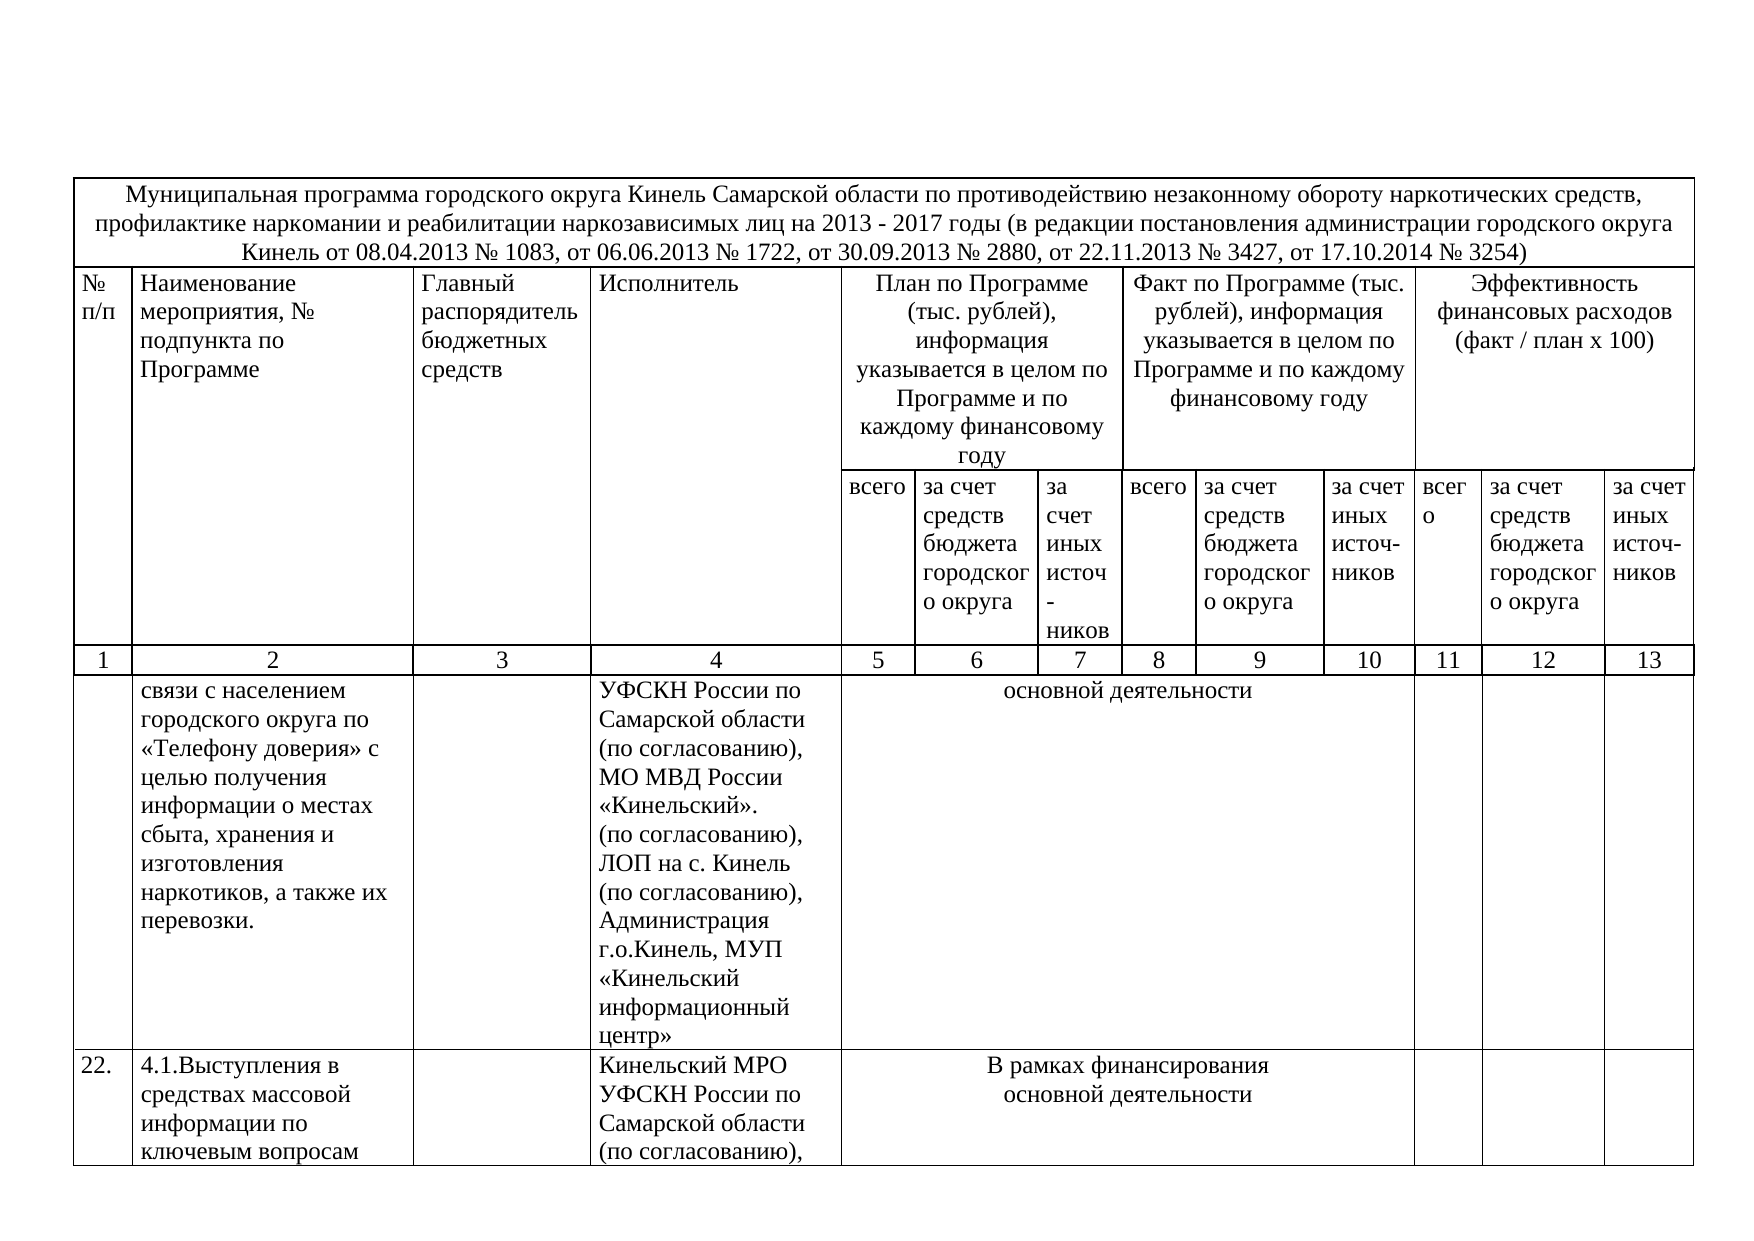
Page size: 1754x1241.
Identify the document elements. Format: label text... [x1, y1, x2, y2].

table_cell Главный распорядитель бюджетных средств [414, 268, 590, 643]
table_cell Наименование мероприятия, № подпункта по Программе [133, 268, 413, 643]
table_cell [74, 1049, 132, 1165]
table_cell 1 [75, 646, 131, 674]
table_cell Исполнитель [591, 268, 841, 643]
table_cell 2 [133, 646, 412, 674]
table_cell всего [1415, 471, 1481, 643]
table_cell 8 [1123, 646, 1195, 674]
table_cell № п/п [75, 268, 131, 643]
table_cell [414, 1050, 590, 1165]
table_cell [1605, 1050, 1693, 1165]
table_cell 3 [414, 646, 590, 674]
table_cell [1415, 676, 1482, 1049]
table_cell за счет средств бюджета городского округа [1197, 471, 1323, 643]
table_cell В рамках финансирования основной деятельности [842, 676, 1414, 1049]
table_cell 4.1.Выступления в средствах массовой информации по ключевым вопросам профилактики наркомании [133, 1050, 413, 1165]
table_cell 5 [842, 646, 914, 674]
table_cell 7 [1039, 646, 1121, 674]
table_cell Кинельский МРО УФСКН России по Самарской области (по согласованию), МО МВД России «Кинельский». (по согласованию), ЛОП на с. Кинель (по согласованию), Администрация г.о.Кинель, МУП «Кинельский информационный центр» [591, 676, 841, 1049]
table_cell 3.5.Обеспечение прямой связи с населением городского округа по «Телефону доверия» с целью получения информации о местах сбыта, хранения и изготовления наркотиков, а также их перевозки. [133, 676, 413, 1049]
table_cell за счет средств бюджета городского округа [916, 471, 1037, 643]
table_cell за счет средств бюджета городского округа [1482, 471, 1604, 643]
table_cell Эффективность финансовых расходов (факт / план х 100) [1416, 268, 1694, 469]
table_cell Кинельский МРО УФСКН России по Самарской области (по согласованию), МО МВД России «Кинельский» (по согласованию), ГБУЗ СО «Кинельская ЦБГ И Р» (по согласованию), администрация г.о. Кинель [591, 1050, 841, 1165]
table_cell [1415, 1050, 1482, 1165]
table_cell всего [1123, 471, 1195, 643]
table_cell Факт по Программе (тыс. рублей), информация указывается в целом по Программе и по каждому финансовому году [1124, 268, 1415, 469]
table_cell [1483, 1050, 1604, 1165]
table_cell 6 [916, 646, 1037, 674]
table_cell 4 [592, 646, 841, 674]
table_cell 9 [1197, 646, 1323, 674]
table_cell за счет иных источ-ников [1039, 471, 1121, 643]
table_cell 13 [1606, 646, 1693, 674]
table_cell за счет иных источ-ников [1605, 471, 1693, 643]
table_cell [414, 676, 590, 1049]
table_cell всего [842, 471, 914, 643]
table_header Муниципальная программа городского округа Кинель Самарской области по противодействию незаконному обороту наркотических средств, профилактике наркомании и реабилитации наркозависимых лиц на 2013 - 2017 годы (в редакции постановления администрации городского округа Кинель от 08.04.2013 № 1083, от 06.06.2013 № 1722, от 30.09.2013 № 2880, от 22.11.2013 № 3427, от 17.10.2014 № 3254) [75, 179, 1694, 266]
table_cell за счет иных источ-ников [1325, 471, 1414, 643]
table_cell В рамках финансирования основной деятельности [842, 1050, 1414, 1165]
table_cell [74, 676, 132, 1049]
table_cell [1605, 676, 1693, 1049]
table_cell 11 [1416, 646, 1481, 674]
table_cell [1483, 676, 1604, 1049]
table_cell 12 [1483, 646, 1604, 674]
table_cell План по Программе (тыс. рублей), информация указывается в целом по Программе и по каждому финансовому году [842, 268, 1122, 469]
table_cell 10 [1325, 646, 1414, 674]
